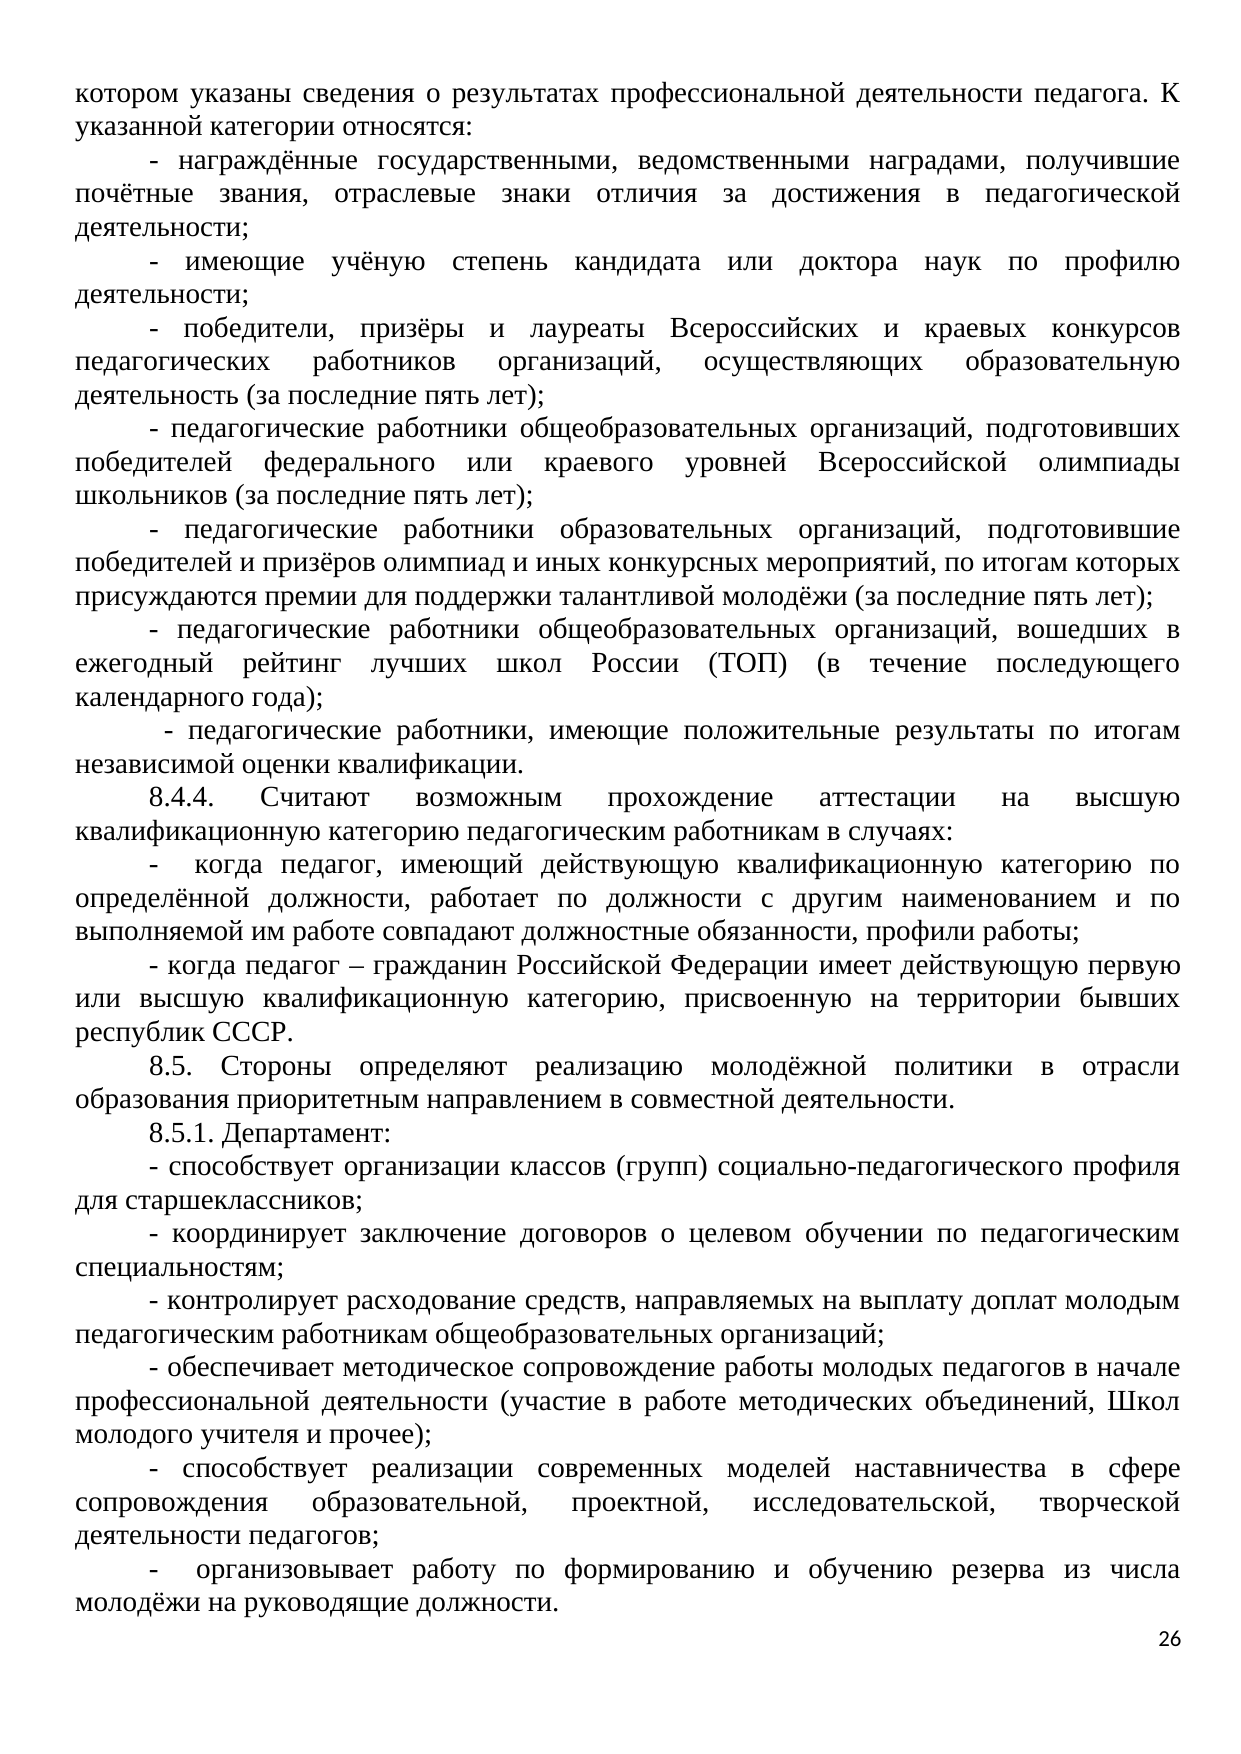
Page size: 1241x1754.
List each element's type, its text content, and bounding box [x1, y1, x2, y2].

text - координирует заключение договоров о целевом обучении по педагогическим специальностям; [75, 1215, 1181, 1282]
text - награждённые государственными, ведомственными наградами, получившие почётные звания, отраслевые знаки отличия за достижения в педагогической деятельности; [75, 142, 1181, 243]
text 8.5. Стороны определяют реализацию молодёжной политики в отрасли образования приоритетным направлением в совместной деятельности. [75, 1048, 1181, 1115]
text - способствует организации классов (групп) социально-педагогического профиля для старшеклассников; [75, 1148, 1181, 1215]
text - когда педагог, имеющий действующую квалификационную категорию по определённой должности, работает по должности с другим наименованием и по выполняемой им работе совпадают должностные обязанности, профили работы; [75, 846, 1181, 947]
text - педагогические работники общеобразовательных организаций, вошедших в ежегодный рейтинг лучших школ России (ТОП) (в течение последующего календарного года); [75, 612, 1181, 712]
text - имеющие учёную степень кандидата или доктора наук по профилю деятельности; [75, 243, 1181, 310]
text - педагогические работники, имеющие положительные результаты по итогам независимой оценки квалификации. [75, 712, 1181, 779]
text - обеспечивает методическое сопровождение работы молодых педагогов в начале профессиональной деятельности (участие в работе методических объединений, Школ молодого учителя и прочее); [75, 1349, 1181, 1450]
text - педагогические работники образовательных организаций, подготовившие победителей и призёров олимпиад и иных конкурсных мероприятий, по итогам которых присуждаются премии для поддержки талантливой молодёжи (за последние пять лет); [75, 511, 1181, 612]
text 8.4.4. Считают возможным прохождение аттестации на высшую квалификационную категорию педагогическим работникам в случаях: [75, 779, 1181, 846]
text - контролирует расходование средств, направляемых на выплату доплат молодым педагогическим работникам общеобразовательных организаций; [75, 1282, 1181, 1349]
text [75, 75, 1181, 142]
text - организовывает работу по формированию и обучению резерва из числа молодёжи на руководящие должности. [75, 1551, 1181, 1618]
text - способствует реализации современных моделей наставничества в сфере сопровождения образовательной, проектной, исследовательской, творческой деятельности педагогов; [75, 1450, 1181, 1551]
text 8.5.1. Департамент: [75, 1115, 1181, 1148]
text - победители, призёры и лауреаты Всероссийских и краевых конкурсов педагогических работников организаций, осуществляющих образовательную деятельность (за последние пять лет); [75, 310, 1181, 410]
text - педагогические работники общеобразовательных организаций, подготовивших победителей федерального или краевого уровней Всероссийской олимпиады школьников (за последние пять лет); [75, 410, 1181, 511]
text - когда педагог – гражданин Российской Федерации имеет действующую первую или высшую квалификационную категорию, присвоенную на территории бывших республик СССР. [75, 947, 1181, 1048]
